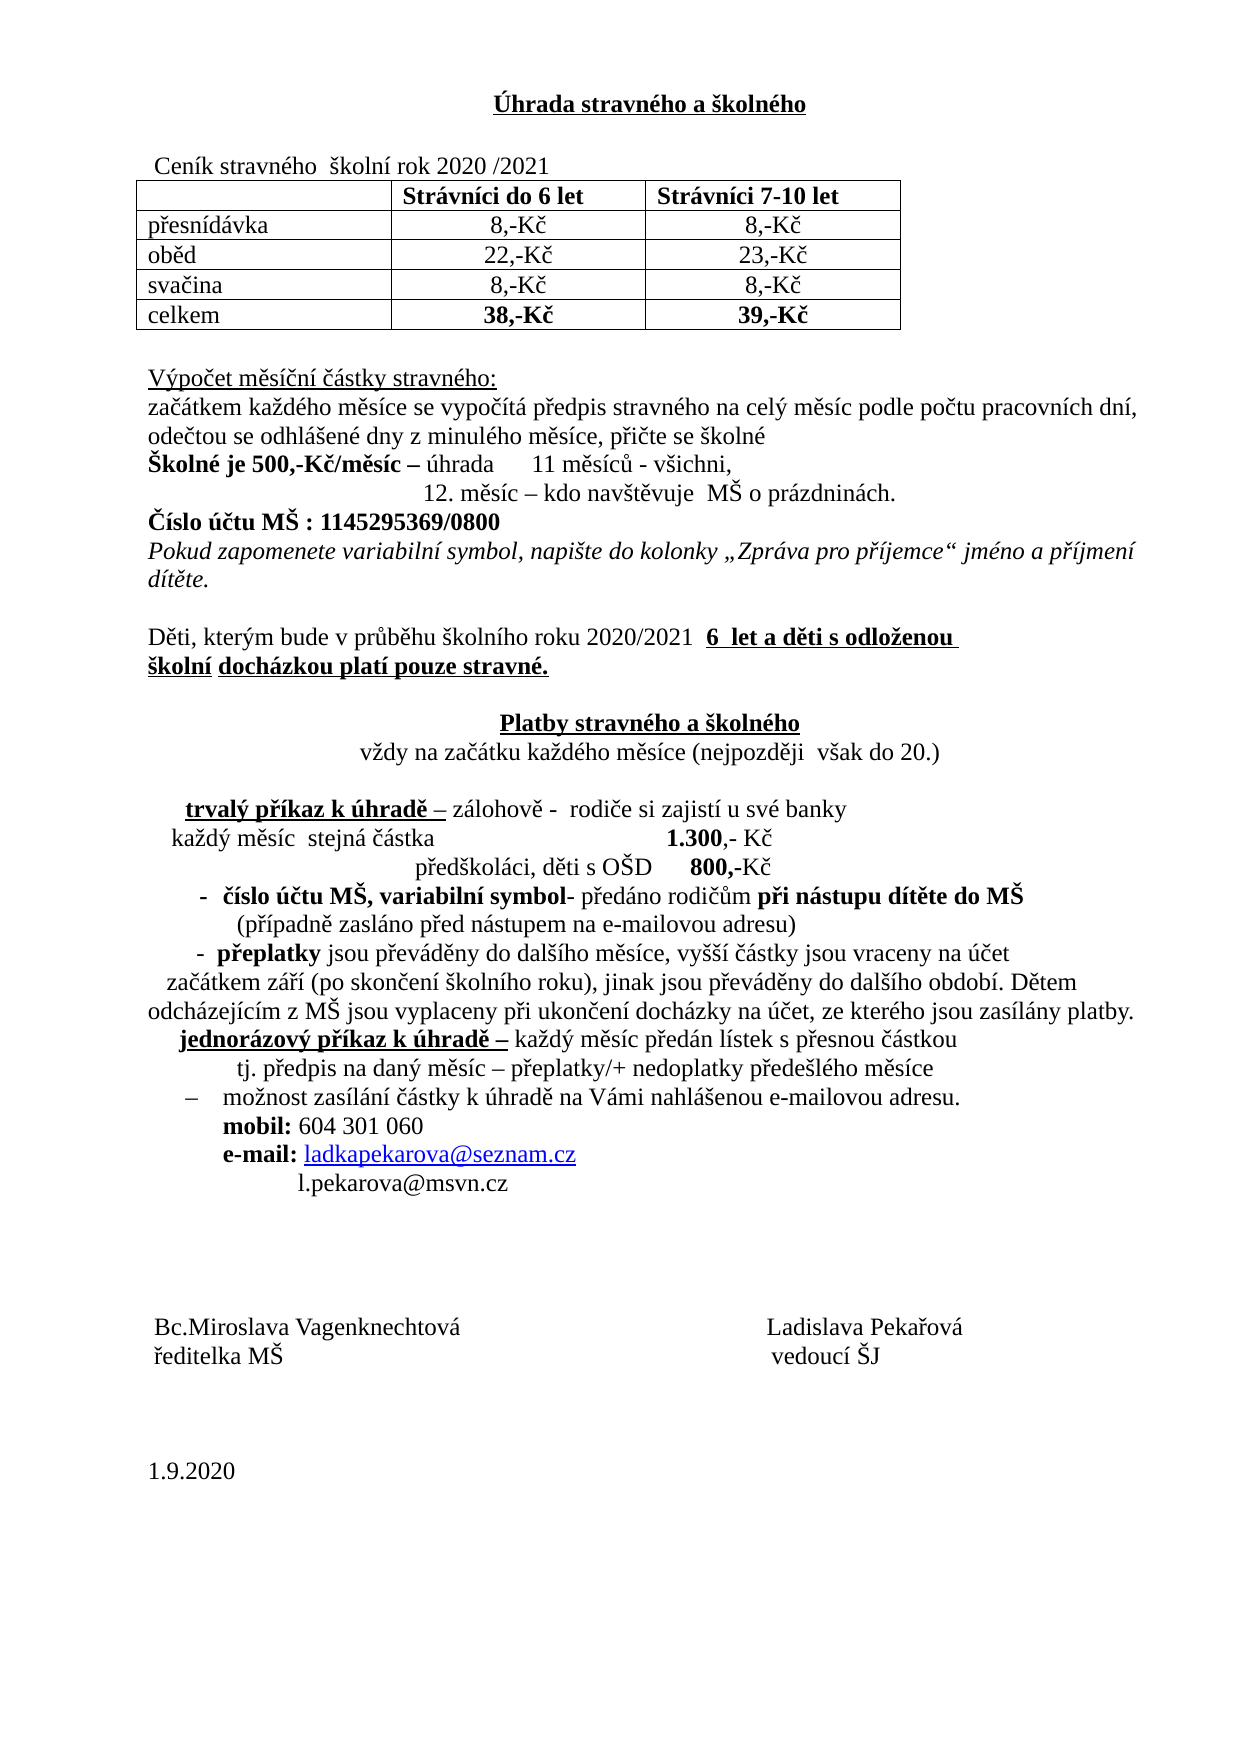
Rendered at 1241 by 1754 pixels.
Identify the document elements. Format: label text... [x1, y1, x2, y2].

text Platby stravného a školného [148, 708, 1152, 737]
text Bc.Miroslava Vagenknechtová Ladislava Pekařová [148, 1312, 1152, 1341]
text Pokud zapomenete variabilní symbol, napište do kolonky „Zpráva pro příjemce“ jméno a příjmení dítěte. [148, 536, 1152, 593]
list možnost zasílání částky k úhradě na Vámi nahlášenou e-mailovou adresu. [185, 1082, 1152, 1111]
text ředitelka MŠ vedoucí ŠJ [148, 1341, 1152, 1369]
table_cell 22,-Kč [392, 240, 645, 269]
text 1.9.2020 [148, 1456, 1152, 1484]
table_cell 38,-Kč [392, 300, 645, 329]
text Školné je 500,-Kč/měsíc – úhrada 11 měsíců - všichni, [148, 449, 1152, 478]
table_cell 8,-Kč [392, 211, 645, 239]
text jednorázový příkaz k úhradě – každý měsíc předán lístek s přesnou částkou [148, 1024, 1152, 1053]
text - přeplatky jsou převáděny do dalšího měsíce, vyšší částky jsou vraceny na účet [177, 938, 1152, 967]
table_cell 39,-Kč [646, 300, 900, 329]
text začátkem každého měsíce se vypočítá předpis stravného na celý měsíc podle počtu pracovních dní, odečtou se odhlášené dny z minulého měsíce, přičte se školné [148, 392, 1152, 449]
text tj. předpis na daný měsíc – přeplatky/+ nedoplatky předešlého měsíce [155, 1053, 1152, 1082]
text začátkem září (po skončení školního roku), jinak jsou převáděny do dalšího období. Dětem odcházejícím z MŠ jsou vyplaceny při ukončení docházky na účet, ze kterého jsou zasílány platby. [148, 967, 1152, 1024]
text mobil: 604 301 060 [148, 1111, 1152, 1139]
table_cell přesnídávka [137, 211, 391, 239]
text e-mail: ladkapekarova@seznam.cz [148, 1139, 1152, 1168]
list číslo účtu MŠ, variabilní symbol- předáno rodičům při nástupu dítěte do MŠ [199, 881, 1211, 909]
text (případně zasláno před nástupem na e-mailovou adresu) [237, 909, 1211, 938]
table_cell 8,-Kč [646, 270, 900, 299]
table_cell svačina [137, 270, 391, 299]
text každý měsíc stejná částka 1.300,- Kč [140, 823, 1182, 852]
text l.pekarova@msvn.cz [148, 1168, 1152, 1197]
table_cell 8,-Kč [646, 211, 900, 239]
text Výpočet měsíční částky stravného: [148, 363, 1152, 392]
text školní docházkou platí pouze stravné. [148, 651, 1152, 679]
table_cell 8,-Kč [392, 270, 645, 299]
table_cell oběd [137, 240, 391, 269]
text předškoláci, děti s OŠD 800,-Kč [140, 852, 1182, 881]
table_cell 23,-Kč [646, 240, 900, 269]
text trvalý příkaz k úhradě – zálohově - rodiče si zajistí u své banky [185, 794, 1152, 823]
table_header Strávníci do 6 let [392, 181, 645, 209]
text Ceník stravného školní rok 2020 /2021 [148, 151, 1152, 180]
text Úhrada stravného a školného [148, 89, 1152, 117]
table_header [137, 181, 391, 209]
text 12. měsíc – kdo navštěvuje MŠ o prázdninách. [148, 478, 1152, 507]
text Děti, kterým bude v průběhu školního roku 2020/2021 6 let a děti s odloženou [148, 622, 1152, 651]
text vždy na začátku každého měsíce (nejpozději však do 20.) [148, 737, 1152, 766]
table_cell celkem [137, 300, 391, 329]
table_header Strávníci 7-10 let [646, 181, 900, 209]
text Číslo účtu MŠ : 1145295369/0800 [148, 507, 1152, 536]
